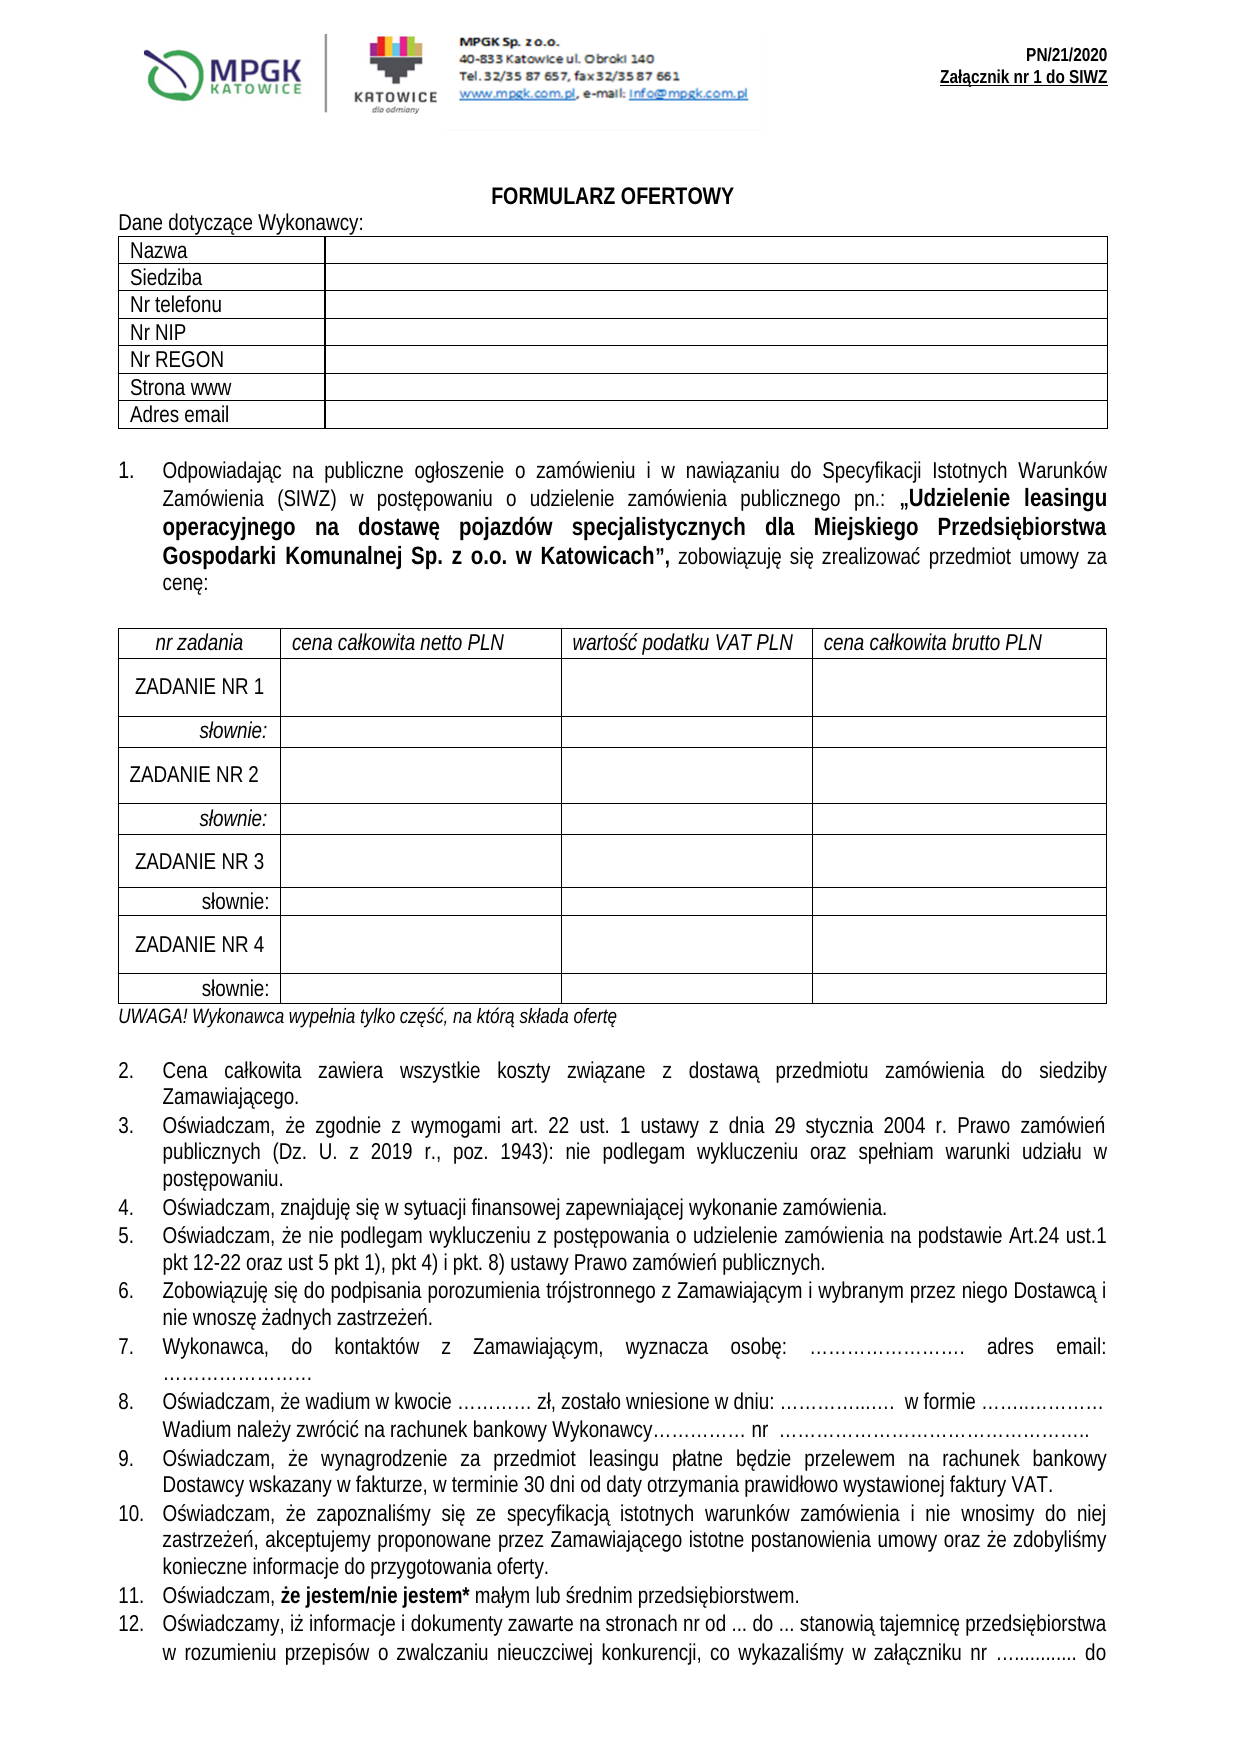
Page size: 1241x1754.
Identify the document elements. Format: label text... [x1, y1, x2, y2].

table_cell ZADANIE NR 2 [119, 748, 280, 803]
table_cell [326, 374, 1107, 400]
table_cell [813, 717, 1106, 747]
table_header cena całkowita brutto PLN [813, 629, 1106, 658]
table_header nr zadania [119, 629, 280, 658]
table_cell słownie: [119, 888, 280, 915]
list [118, 1610, 1107, 1665]
table_cell [281, 835, 561, 887]
table_header cena całkowita netto PLN [281, 629, 561, 658]
table_header wartość podatku VAT PLN [562, 629, 812, 658]
text FORMULARZ OFERTOWY [118, 182, 1107, 209]
table_cell ZADANIE NR 1 [119, 659, 280, 716]
list Wykonawca, do kontaktów z Zamawiającym, wyznacza osobę: ……………………. adres email: …………………… [118, 1333, 1107, 1385]
list Oświadczam, że wadium w kwocie ………… zł, zostało wniesione w dniu: …………...…. w formie ……..………… Wadium należy zwrócić na rachunek bankowy Wykonawcy…………… nr ………………………………………….. [118, 1388, 1107, 1443]
table_cell [281, 659, 561, 716]
table_cell Nr telefonu [119, 291, 324, 318]
table_cell [326, 264, 1107, 290]
list Oświadczam, że nie podlegam wykluczeniu z postępowania o udzielenie zamówienia na podstawie Art.24 ust.1 pkt 12-22 oraz ust 5 pkt 1), pkt 4) i pkt. 8) ustawy Prawo zamówień publicznych. [118, 1222, 1107, 1275]
table_cell słownie: [119, 717, 280, 747]
table_header [326, 237, 1107, 263]
text Dane dotyczące Wykonawcy: [118, 209, 1107, 236]
table_cell [562, 974, 812, 1003]
table_cell [813, 835, 1106, 887]
table_cell [326, 291, 1107, 318]
table_cell [281, 888, 561, 915]
table_cell [326, 346, 1107, 373]
table_cell [562, 659, 812, 716]
list Oświadczam, znajduję się w sytuacji finansowej zapewniającej wykonanie zamówienia. [118, 1193, 1107, 1220]
table_cell Adres email [119, 401, 324, 427]
list Zobowiązuję się do podpisania porozumienia trójstronnego z Zamawiającym i wybranym przez niego Dostawcą i nie wnoszę żadnych zastrzeżeń. [118, 1277, 1107, 1330]
list Cena całkowita zawiera wszystkie koszty związane z dostawą przedmiotu zamówienia do siedziby Zamawiającego. [118, 1057, 1107, 1109]
list Oświadczam, że zapoznaliśmy się ze specyfikacją istotnych warunków zamówienia i nie wnosimy do niej zastrzeżeń, akceptujemy proponowane przez Zamawiającego istotne postanowienia umowy oraz że zdobyliśmy konieczne informacje do przygotowania oferty. [118, 1500, 1107, 1579]
table_cell [562, 804, 812, 834]
table_cell [813, 804, 1106, 834]
list Oświadczam, że jestem/nie jestem* małym lub średnim przedsiębiorstwem. [118, 1582, 1107, 1608]
table_cell [562, 835, 812, 887]
table_cell [562, 748, 812, 803]
text UWAGA! Wykonawca wypełnia tylko część, na którą składa ofertę [118, 1004, 1107, 1028]
table_cell ZADANIE NR 3 [119, 835, 280, 887]
table_cell [281, 916, 561, 973]
table_cell Nr REGON [119, 346, 324, 373]
picture [143, 34, 437, 114]
table_cell Strona www [119, 374, 324, 400]
table_cell ZADANIE NR 4 [119, 916, 280, 973]
table_cell [281, 748, 561, 803]
table_cell [813, 659, 1106, 716]
table_cell Nr NIP [119, 319, 324, 345]
list Oświadczam, że wynagrodzenie za przedmiot leasingu płatne będzie przelewem na rachunek bankowy Dostawcy wskazany w fakturze, w terminie 30 dni od daty otrzymania prawidłowo wystawionej faktury VAT. [118, 1445, 1107, 1497]
table_cell [813, 888, 1106, 915]
table_cell słownie: [119, 974, 280, 1003]
table_cell [326, 319, 1107, 345]
picture [445, 26, 764, 132]
table_cell [281, 974, 561, 1003]
list Odpowiadając na publiczne ogłoszenie o zamówieniu i w nawiązaniu do Specyfikacji Istotnych Warunków Zamówienia (SIWZ) w postępowaniu o udzielenie zamówienia publicznego pn.: „Udzielenie leasingu operacyjnego na dostawę pojazdów specjalistycznych dla Miejskiego Przedsiębiorstwa Gospodarki Komunalnej Sp. z o.o. w Katowicach”, zobowiązuję się zrealizować przedmiot umowy za cenę: [118, 456, 1107, 596]
table_cell [813, 748, 1106, 803]
table_cell [813, 974, 1106, 1003]
table_cell [281, 717, 561, 747]
table_cell [326, 401, 1107, 427]
table_cell [562, 717, 812, 747]
table_cell Siedziba [119, 264, 324, 290]
table_cell [281, 804, 561, 834]
table_cell [562, 916, 812, 973]
table_cell słownie: [119, 804, 280, 834]
table_cell [813, 916, 1106, 973]
table_header Nazwa [119, 237, 324, 263]
list Oświadczam, że zgodnie z wymogami art. 22 ust. 1 ustawy z dnia 29 stycznia 2004 r. Prawo zamówień publicznych (Dz. U. z 2019 r., poz. 1943): nie podlegam wykluczeniu oraz spełniam warunki udziału w postępowaniu. [118, 1112, 1107, 1191]
table_cell [562, 888, 812, 915]
